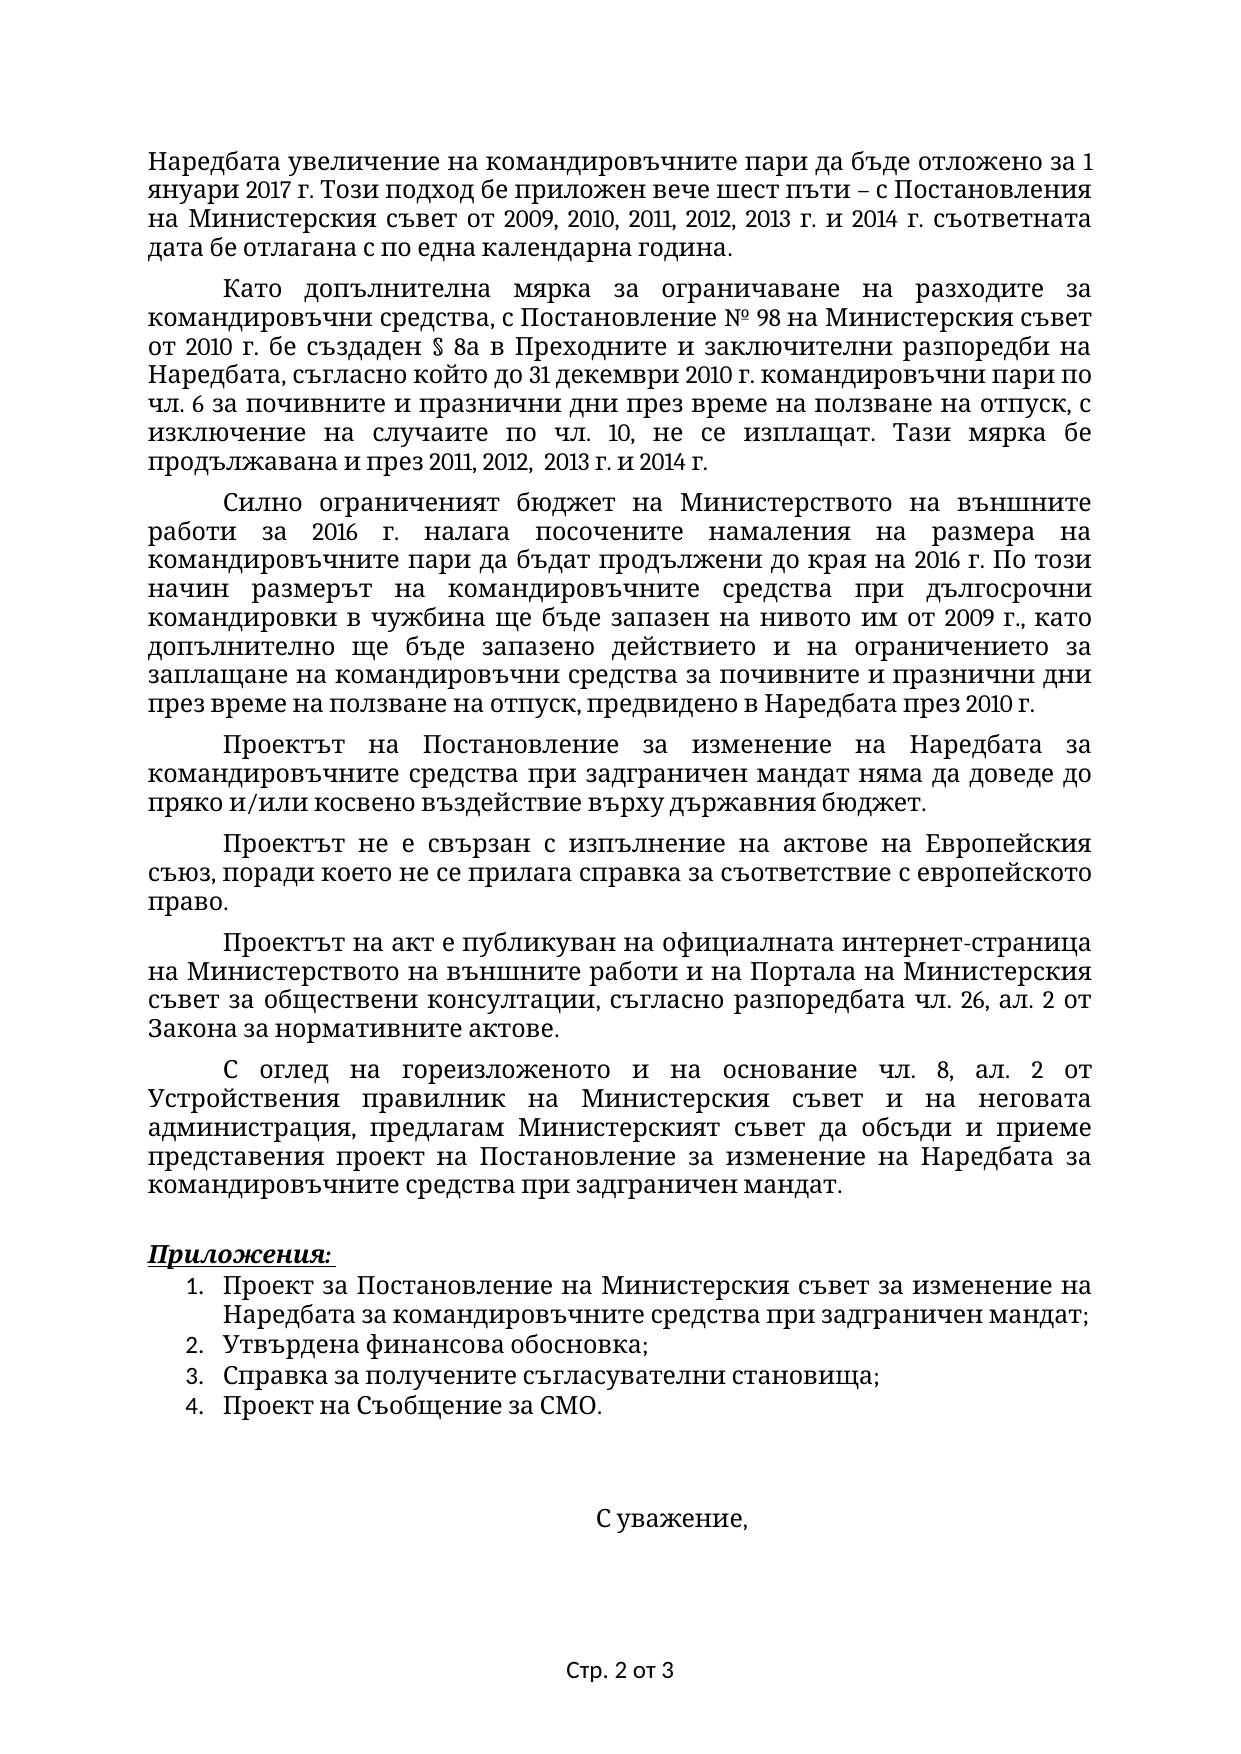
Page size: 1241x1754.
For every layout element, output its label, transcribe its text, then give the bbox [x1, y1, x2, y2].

text Приложения: [148, 1241, 1093, 1270]
text Като допълнителна мярка за ограничаване на разходите за командировъчни средства, с Постановление № 98 на Министерския съвет от 2010 г. бе създаден § 8а в Преходните и заключителни разпоредби на Наредбата, съгласно който до 31 декември 2010 г. командировъчни пари по чл. 6 за почивните и празнични дни през време на ползване на отпуск, с изключение на случаите по чл. 10, не се изплащат. Тази мярка бе продължавана и през 2011, 2012, 2013 г. и 2014 г. [148, 275, 1093, 476]
list Справка за получените съгласувателни становища; [185, 1360, 1093, 1390]
list Проект на Съобщение за СМО. [185, 1390, 1093, 1421]
list Утвърдена финансова обосновка; [185, 1329, 1093, 1360]
list Проект за Постановление на Министерския съвет за изменение на Наредбата за командировъчните средства при задграничен мандат; [185, 1270, 1093, 1329]
text Проектът не е свързан с изпълнение на актове на Европейския съюз, поради което не се прилага справка за съответствие с европейското право. [148, 830, 1093, 916]
text С оглед на гореизложеното и на основание чл. 8, ал. 2 от Устройствения правилник на Министерския съвет и на неговата администрация, предлагам Министерският съвет да обсъди и приеме представения проект на Постановление за изменение на Наредбата за командировъчните средства при задграничен мандат. [148, 1056, 1093, 1200]
text Силно ограниченият бюджет на Министерството на външните работи за 2016 г. налага посочените намаления на размера на командировъчните пари да бъдат продължени до края на 2016 г. По този начин размерът на командировъчните средства при дългосрочни командировки в чужбина ще бъде запазен на нивото им от 2009 г., като допълнително ще бъде запазено действието и на ограничението за заплащане на командировъчни средства за почивните и празнични дни през време на ползване на отпуск, предвидено в Наредбата през 2010 г. [148, 489, 1093, 719]
text Проектът на акт е публикуван на официалната интернет-страница на Министерството на външните работи и на Портала на Министерския съвет за обществени консултации, съгласно разпоредбата чл. 26, ал. 2 от Закона за нормативните актове. [148, 929, 1093, 1044]
text Проектът на Постановление за изменение на Наредбата за командировъчните средства при задграничен мандат няма да доведе до пряко и/или косвено въздействие върху държавния бюджет. [148, 731, 1093, 818]
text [148, 148, 1093, 263]
text С уважение, [148, 1505, 1093, 1534]
